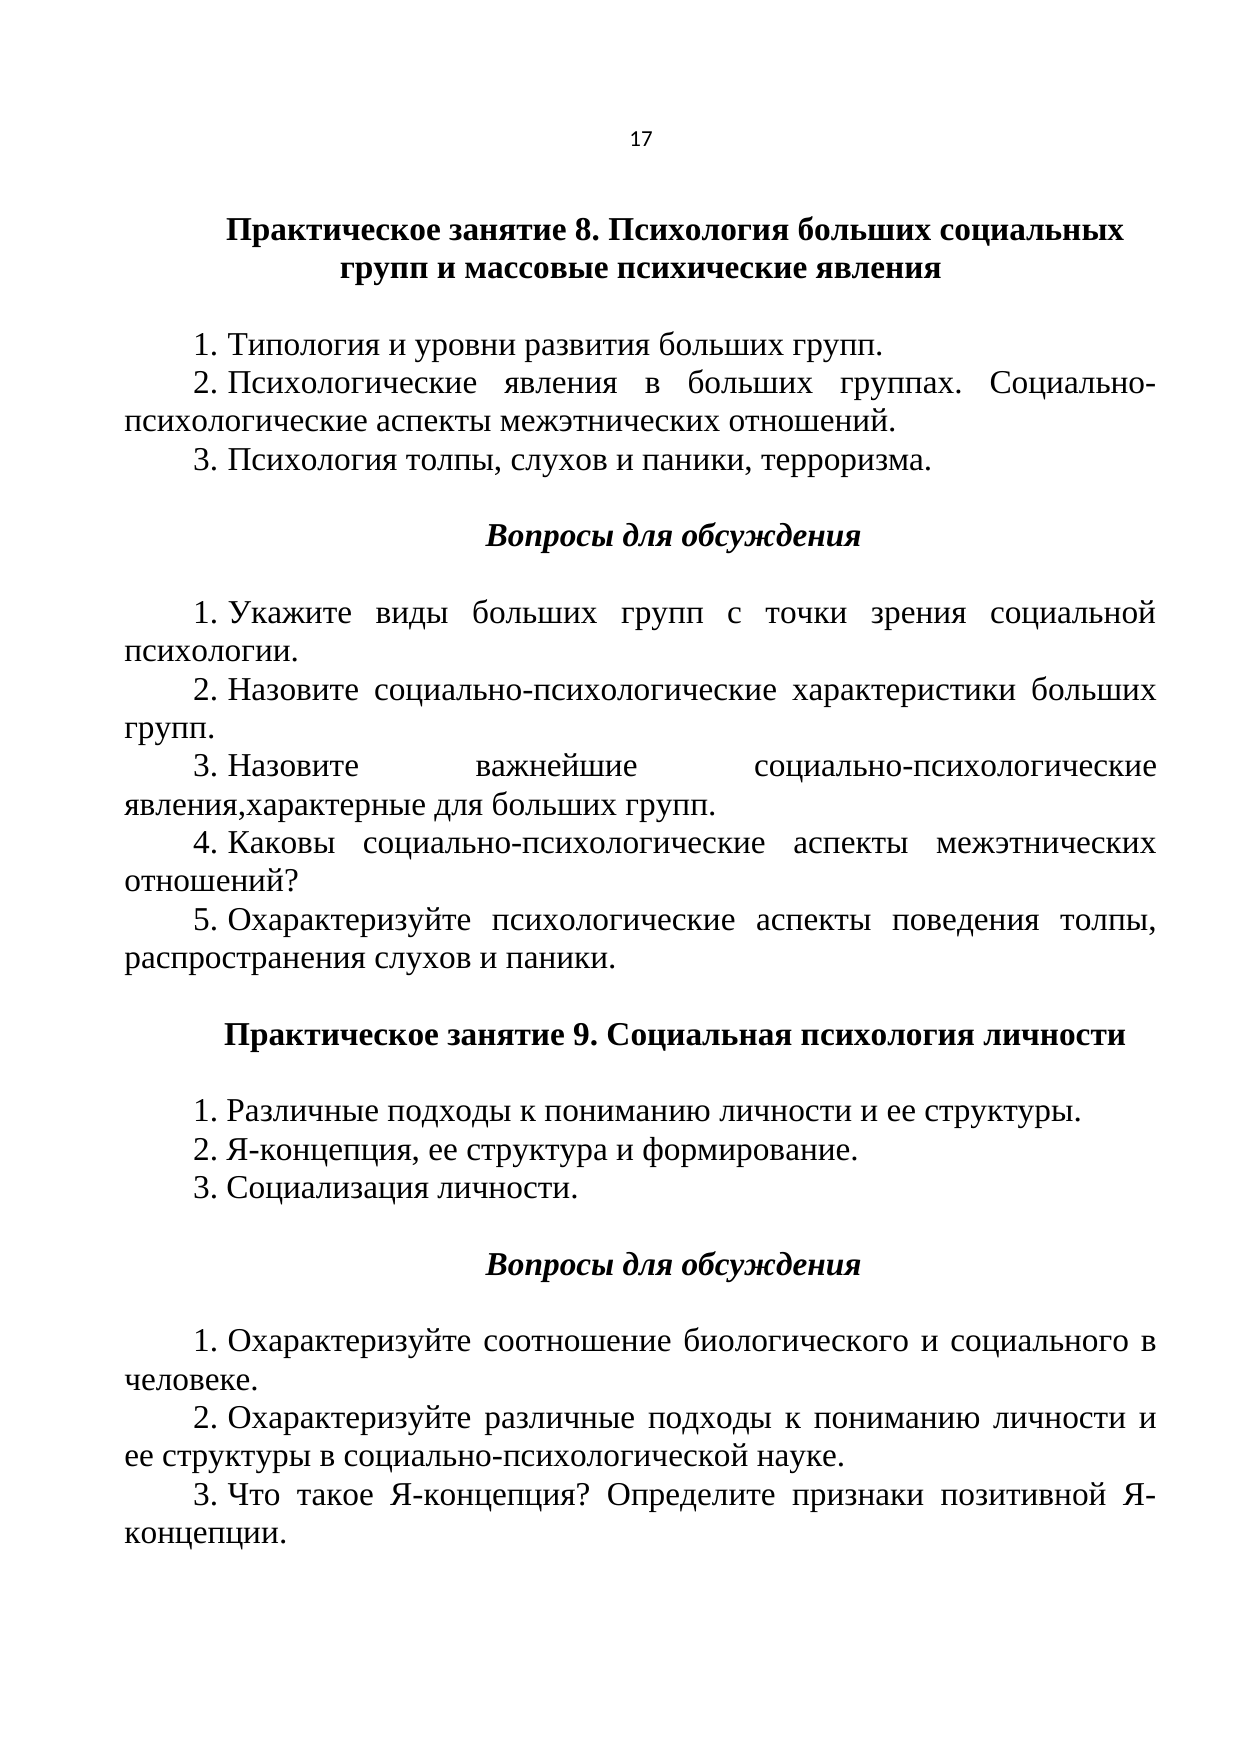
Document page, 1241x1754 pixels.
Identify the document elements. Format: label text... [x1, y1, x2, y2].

text Практическое занятие 9. Социальная психология личности [124, 1014, 1157, 1052]
list Типология и уровни развития больших групп. [124, 324, 1157, 362]
text 2. Я-концепция, ее структура и формирование. [124, 1129, 1157, 1167]
list Охарактеризуйте психологические аспекты поведения толпы, распространения слухов и паники. [124, 899, 1157, 976]
text 1. Различные подходы к пониманию личности и ее структуры. [124, 1091, 1157, 1129]
list Укажите виды больших групп с точки зрения социальной психологии. [124, 592, 1157, 669]
list Что такое Я-концепция? Определите признаки позитивной Я-концепции. [124, 1474, 1157, 1551]
list Каковы социально-психологические аспекты межэтнических отношений? [124, 822, 1157, 899]
text Вопросы для обсуждения [124, 516, 1157, 554]
list Психологические явления в больших группах. Социально-психологические аспекты межэтнических отношений. [124, 362, 1157, 439]
list Назовите важнейшие социально-психологические явления,характерные для больших групп. [124, 746, 1157, 822]
text Практическое занятие 8. Психология больших социальных групп и массовые психические явления [124, 209, 1157, 286]
text Вопросы для обсуждения [124, 1244, 1157, 1282]
list Назовите социально-психологические характеристики больших групп. [124, 669, 1157, 746]
list Психология толпы, слухов и паники, терроризма. [124, 439, 1157, 477]
list Охарактеризуйте различные подходы к пониманию личности и ее структуры в социально-психологической науке. [124, 1397, 1157, 1474]
text 3. Социализация личности. [124, 1167, 1157, 1206]
list Охарактеризуйте соотношение биологического и социального в человеке. [124, 1321, 1157, 1397]
